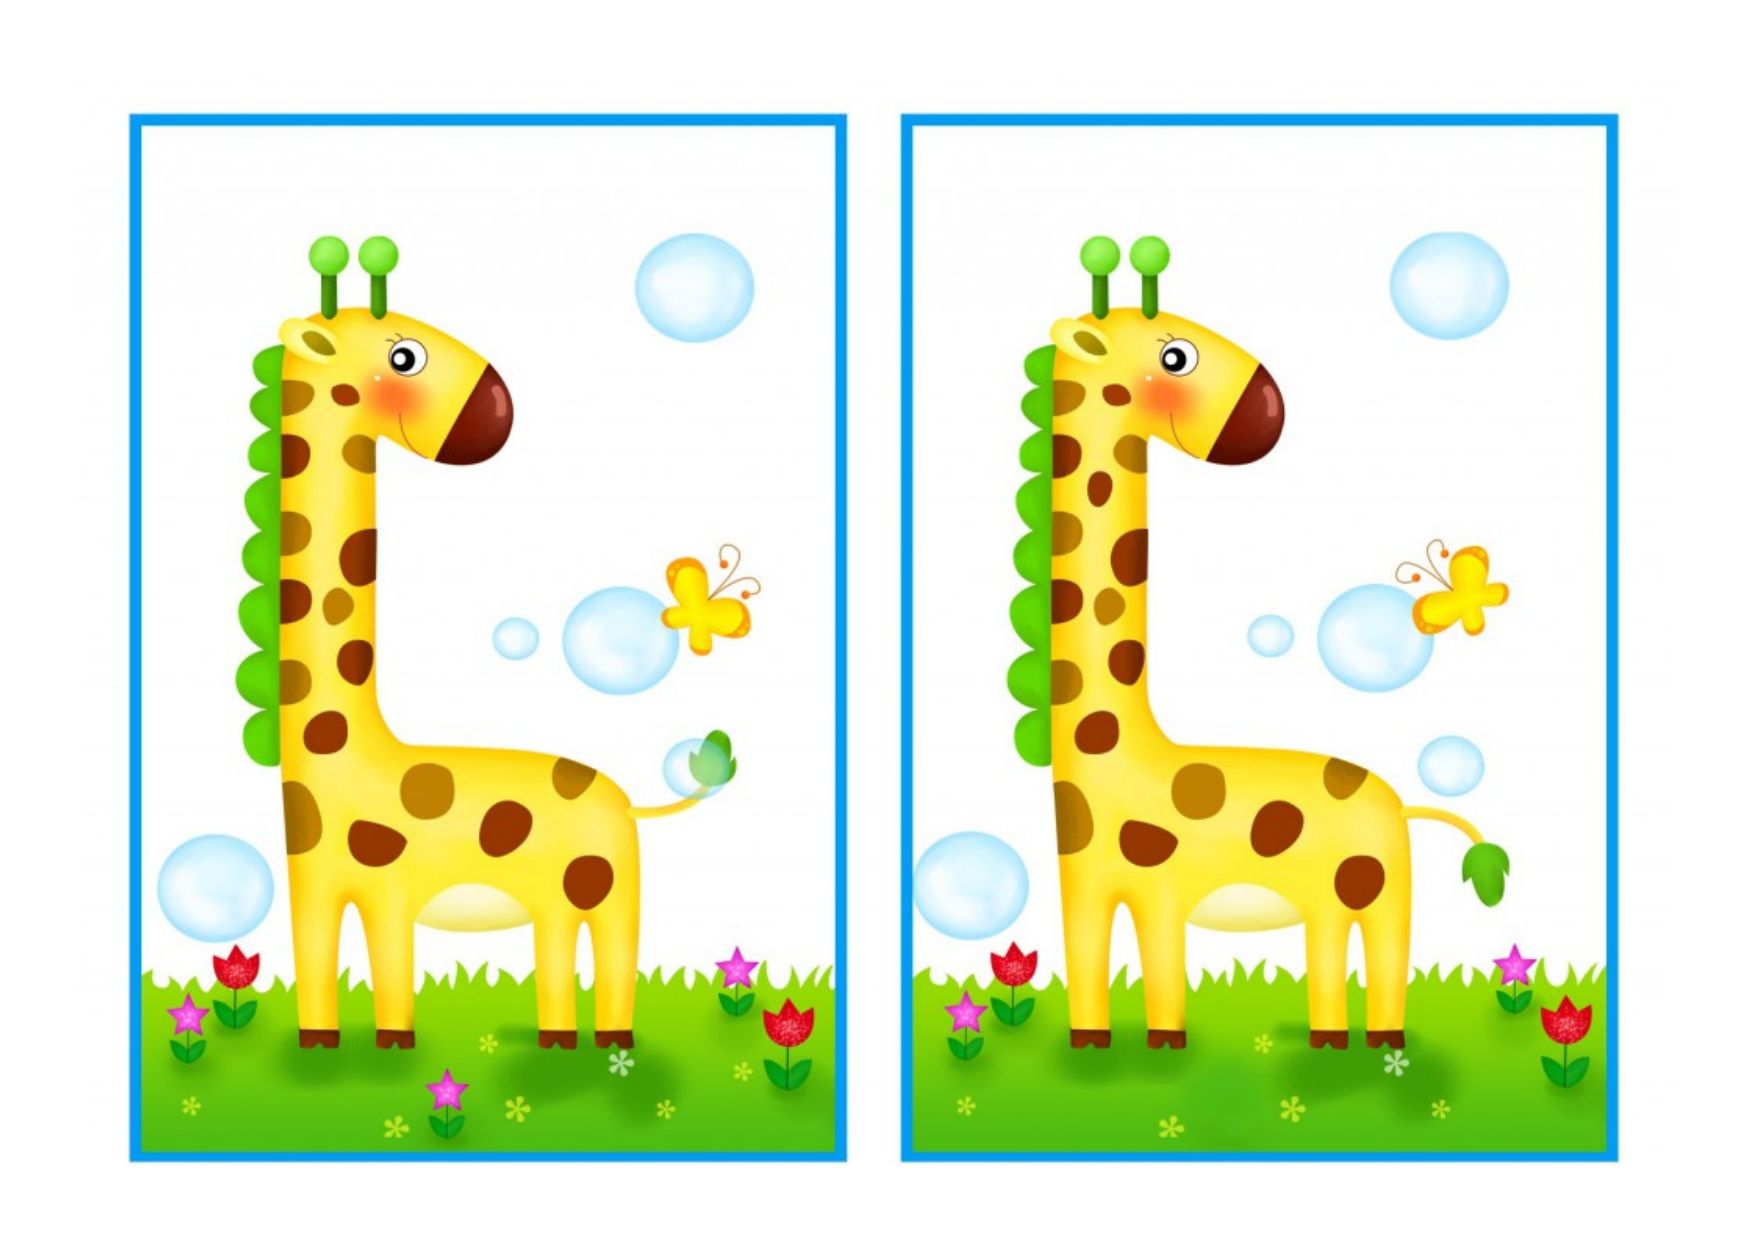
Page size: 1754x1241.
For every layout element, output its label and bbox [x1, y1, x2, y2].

picture [77, 75, 1677, 1166]
